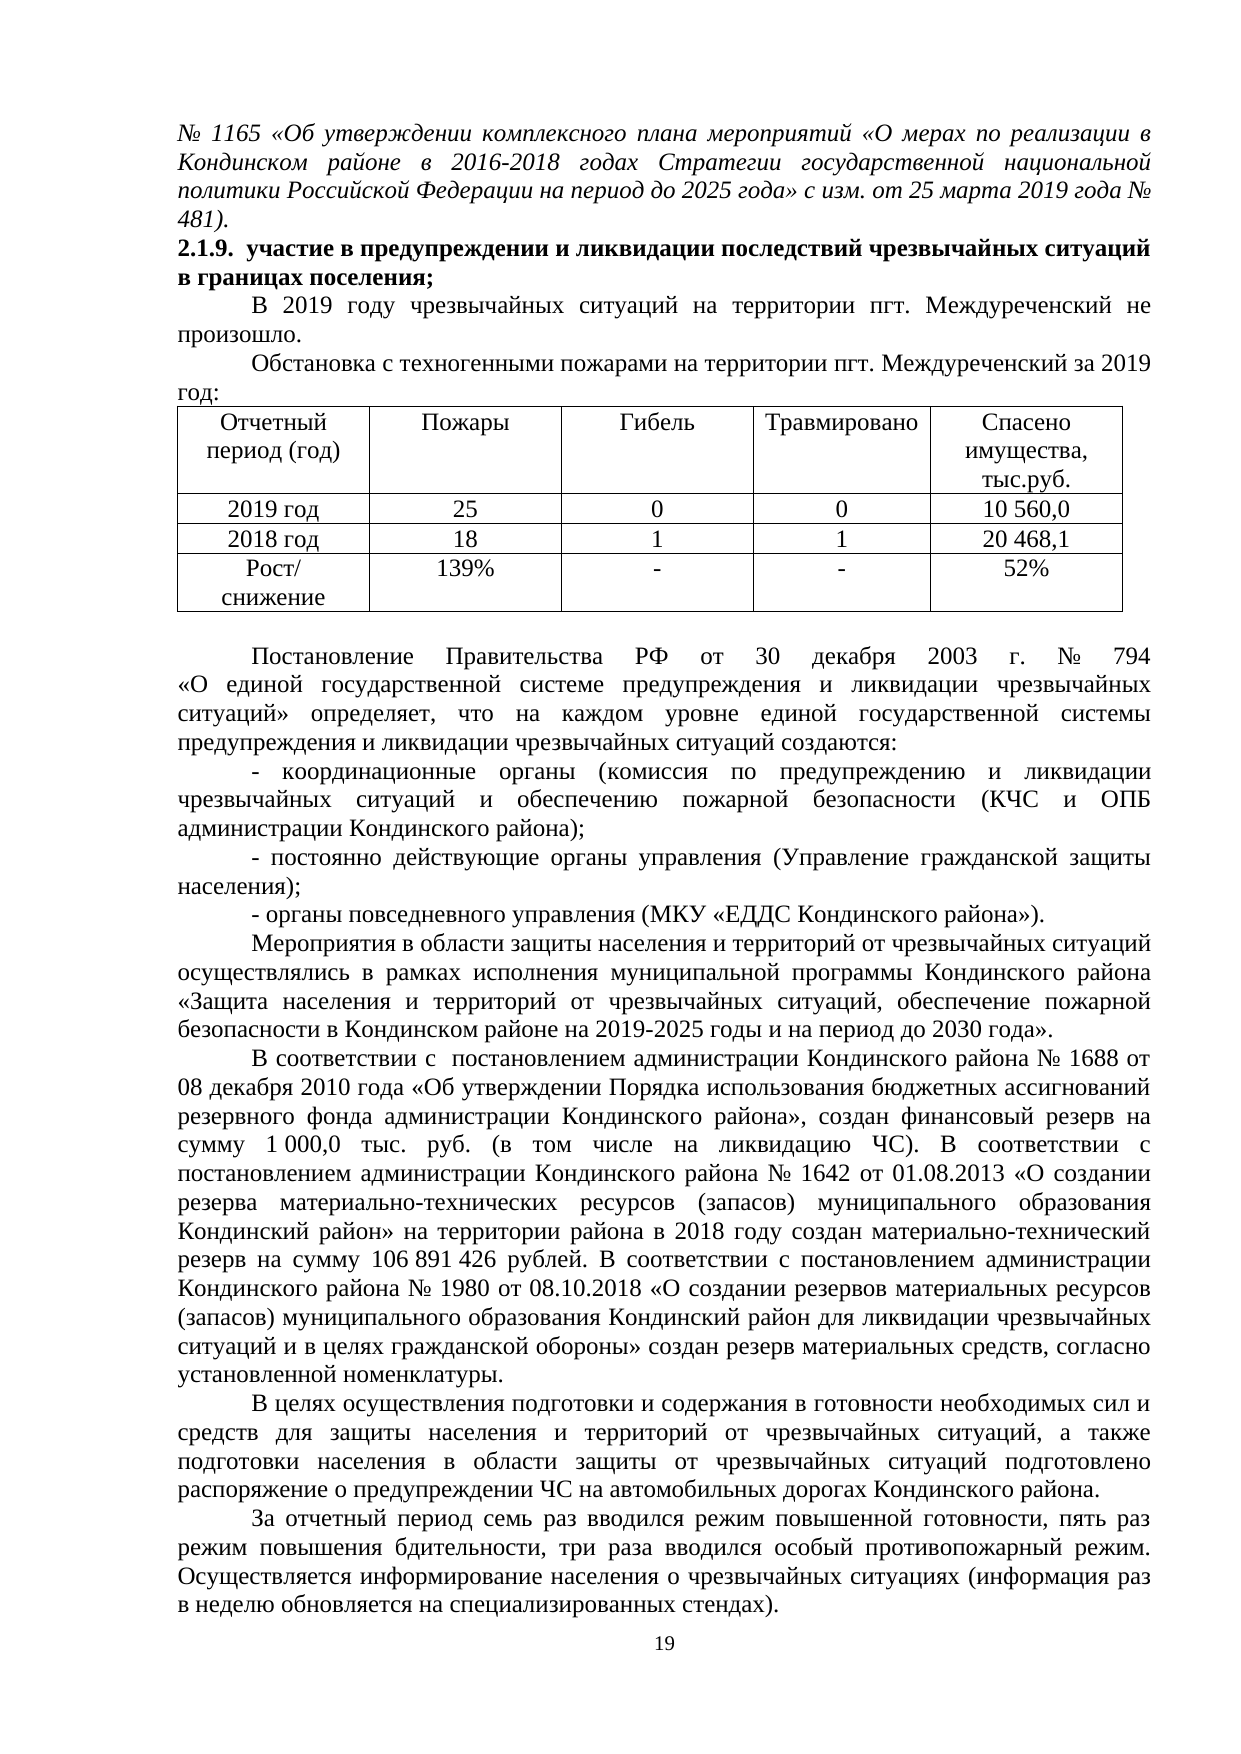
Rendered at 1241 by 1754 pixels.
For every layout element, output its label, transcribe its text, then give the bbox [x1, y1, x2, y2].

text Постановление Правительства РФ от 30 декабря 2003 г. № 794 «О единой государственной системе предупреждения и ликвидации чрезвычайных ситуаций» определяет, что на каждом уровне единой государственной системы предупреждения и ликвидации чрезвычайных ситуаций создаются: [177, 641, 1152, 756]
text - постоянно действующие органы управления (Управление гражданской защиты населения); [177, 842, 1152, 899]
table_cell - [562, 554, 753, 611]
table_cell - [754, 554, 930, 611]
table_cell 10 560,0 [931, 494, 1122, 523]
table_cell 20 468,1 [931, 524, 1122, 552]
text 2.1.9. участие в предупреждении и ликвидации последствий чрезвычайных ситуаций в границах поселения; [177, 233, 1152, 291]
table_cell 25 [370, 494, 561, 523]
table_header Травмировано [754, 407, 930, 493]
text Мероприятия в области защиты населения и территорий от чрезвычайных ситуаций осуществлялись в рамках исполнения муниципальной программы Кондинского района «Защита населения и территорий от чрезвычайных ситуаций, обеспечение пожарной безопасности в Кондинском районе на 2019-2025 годы и на период до 2030 года». [177, 928, 1152, 1043]
text - органы повседневного управления (МКУ «ЕДДС Кондинского района»). [177, 899, 1152, 928]
table_cell 0 [754, 494, 930, 523]
table_cell 18 [370, 524, 561, 552]
text Обстановка с техногенными пожарами на территории пгт. Междуреченский за 2019 год: [177, 348, 1152, 406]
text За отчетный период семь раз вводился режим повышенной готовности, пять раз режим повышения бдительности, три раза вводился особый противопожарный режим. Осуществляется информирование населения о чрезвычайных ситуациях (информация раз в неделю обновляется на специализированных стендах). [177, 1503, 1152, 1618]
table_cell 139% [370, 554, 561, 611]
table_header Пожары [370, 407, 561, 493]
table_cell 1 [562, 524, 753, 552]
table_header Гибель [562, 407, 753, 493]
text В целях осуществления подготовки и содержания в готовности необходимых сил и средств для защиты населения и территорий от чрезвычайных ситуаций, а также подготовки населения в области защиты от чрезвычайных ситуаций подготовлено распоряжение о предупреждении ЧС на автомобильных дорогах Кондинского района. [177, 1388, 1152, 1503]
table_cell Рост/ снижение [178, 554, 369, 611]
text В соответствии с постановлением администрации Кондинского района № 1688 от 08 декабря 2010 года «Об утверждении Порядка использования бюджетных ассигнований резервного фонда администрации Кондинского района», создан финансовый резерв на сумму 1 000,0 тыс. руб. (в том числе на ликвидацию ЧС). В соответствии с постановлением администрации Кондинского района № 1642 от 01.08.2013 «О создании резерва материально-технических ресурсов (запасов) муниципального образования Кондинский район» на территории района в 2018 году создан материально-технический резерв на сумму 106 891 426 рублей. В соответствии с постановлением администрации Кондинского района № 1980 от 08.10.2018 «О создании резервов материальных ресурсов (запасов) муниципального образования Кондинский район для ликвидации чрезвычайных ситуаций и в целях гражданской обороны» создан резерв материальных средств, согласно установленной номенклатуры. [177, 1043, 1152, 1388]
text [177, 118, 1152, 233]
table_cell 1 [754, 524, 930, 552]
table_cell 52% [931, 554, 1122, 611]
table_cell 2018 год [178, 524, 369, 552]
text В 2019 году чрезвычайных ситуаций на территории пгт. Междуреченский не произошло. [177, 291, 1152, 348]
table_cell 2019 год [178, 494, 369, 523]
table_header Спасено имущества, тыс.руб. [931, 407, 1122, 493]
table_cell 0 [562, 494, 753, 523]
text - координационные органы (комиссия по предупреждению и ликвидации чрезвычайных ситуаций и обеспечению пожарной безопасности (КЧС и ОПБ администрации Кондинского района); [177, 756, 1152, 842]
table_header Отчетный период (год) [178, 407, 369, 493]
